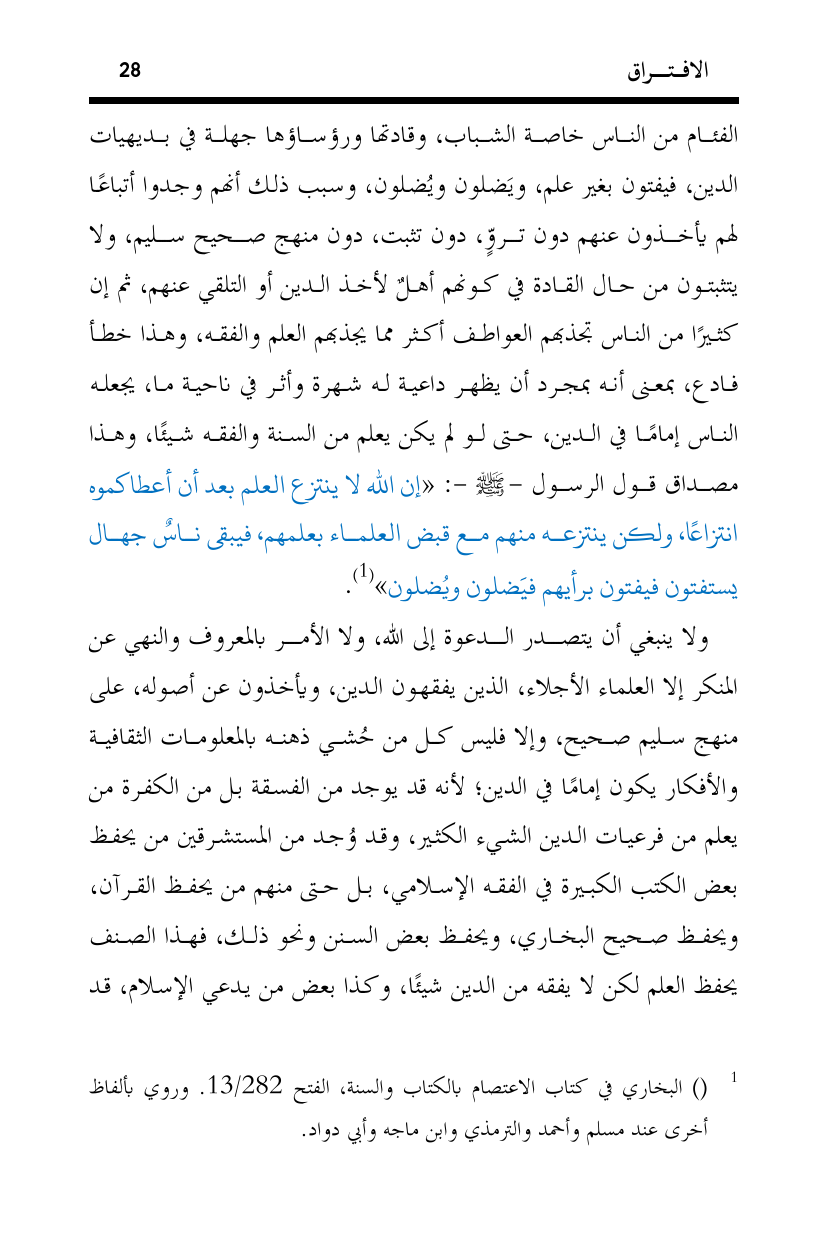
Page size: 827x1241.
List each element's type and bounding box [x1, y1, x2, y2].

text [89, 112, 738, 613]
text [89, 613, 738, 1012]
